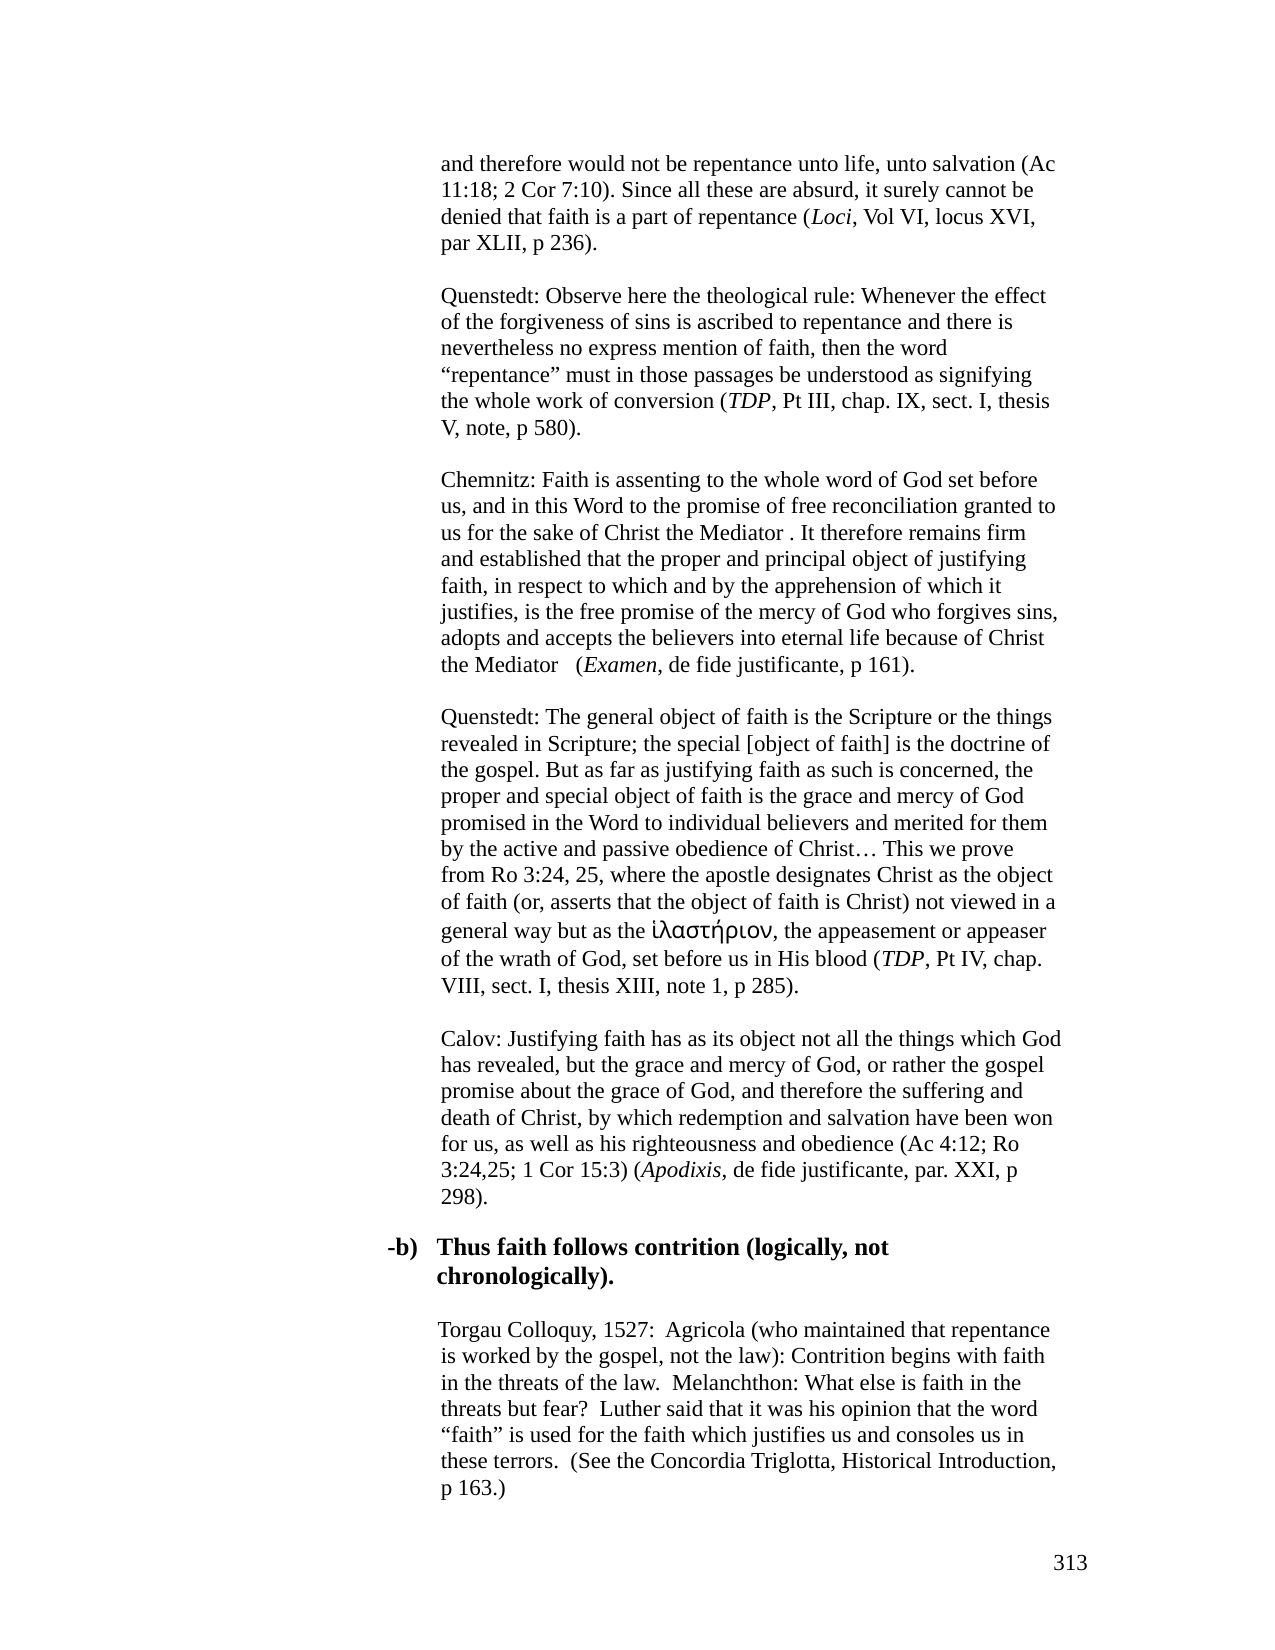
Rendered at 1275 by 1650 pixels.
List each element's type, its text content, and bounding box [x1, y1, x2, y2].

text Quenstedt: Observe here the theological rule: Whenever the effect of the forgiveness of sins is ascribed to repentance and there is nevertheless no express mention of faith, then the word “repentance” must in those passages be understood as signifying the whole work of conversion (TDP, Pt III, chap. IX, sect. I, thesis V, note, p 580). [441, 282, 1062, 440]
text Quenstedt: The general object of faith is the Scripture or the things revealed in Scripture; the special [object of faith] is the doctrine of the gospel. But as far as justifying faith as such is concerned, the proper and special object of faith is the grace and mercy of God promised in the Word to individual believers and merited for them by the active and passive obedience of Christ… This we prove from Ro 3:24, 25, where the apostle designates Christ as the object of faith (or, asserts that the object of faith is Christ) not viewed in a general way but as the ἱλαστήριον, the appeasement or appeaser of the wrath of God, set before us in His blood (TDP, Pt IV, chap. VIII, sect. I, thesis XIII, note 1, p 285). [441, 703, 1062, 998]
text Chemnitz: Faith is assenting to the whole word of God set before us, and in this Word to the promise of free reconciliation granted to us for the sake of Christ the Mediator . It therefore remains firm and established that the proper and principal object of justifying faith, in respect to which and by the apprehension of which it justifies, is the free promise of the mercy of God who forgives sins, adopts and accepts the believers into eternal life because of Christ the Mediator (Examen, de fide justificante, p 161). [441, 466, 1062, 677]
subtitle -b) Thus faith follows contrition (logically, not chronologically). [387, 1232, 1062, 1289]
text Calov: Justifying faith has as its object not all the things which God has revealed, but the grace and mercy of God, or rather the gospel promise about the grace of God, and therefore the suffering and death of Christ, by which redemption and salvation have been won for us, as well as his righteousness and obedience (Ac 4:12; Ro 3:24,25; 1 Cor 15:3) (Apodixis, de fide justificante, par. XXI, p 298). [441, 1024, 1062, 1209]
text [441, 150, 1062, 255]
text Torgau Colloquy, 1527: Agricola (who maintained that repentance is worked by the gospel, not the law): Contrition begins with faith in the threats of the law. Melanchthon: What else is faith in the threats but fear? Luther said that it was his opinion that the word “faith” is used for the faith which justifies us and consoles us in these terrors. (See the Concordia Triglotta, Historical Introduction, p 163.) [437, 1316, 1062, 1500]
